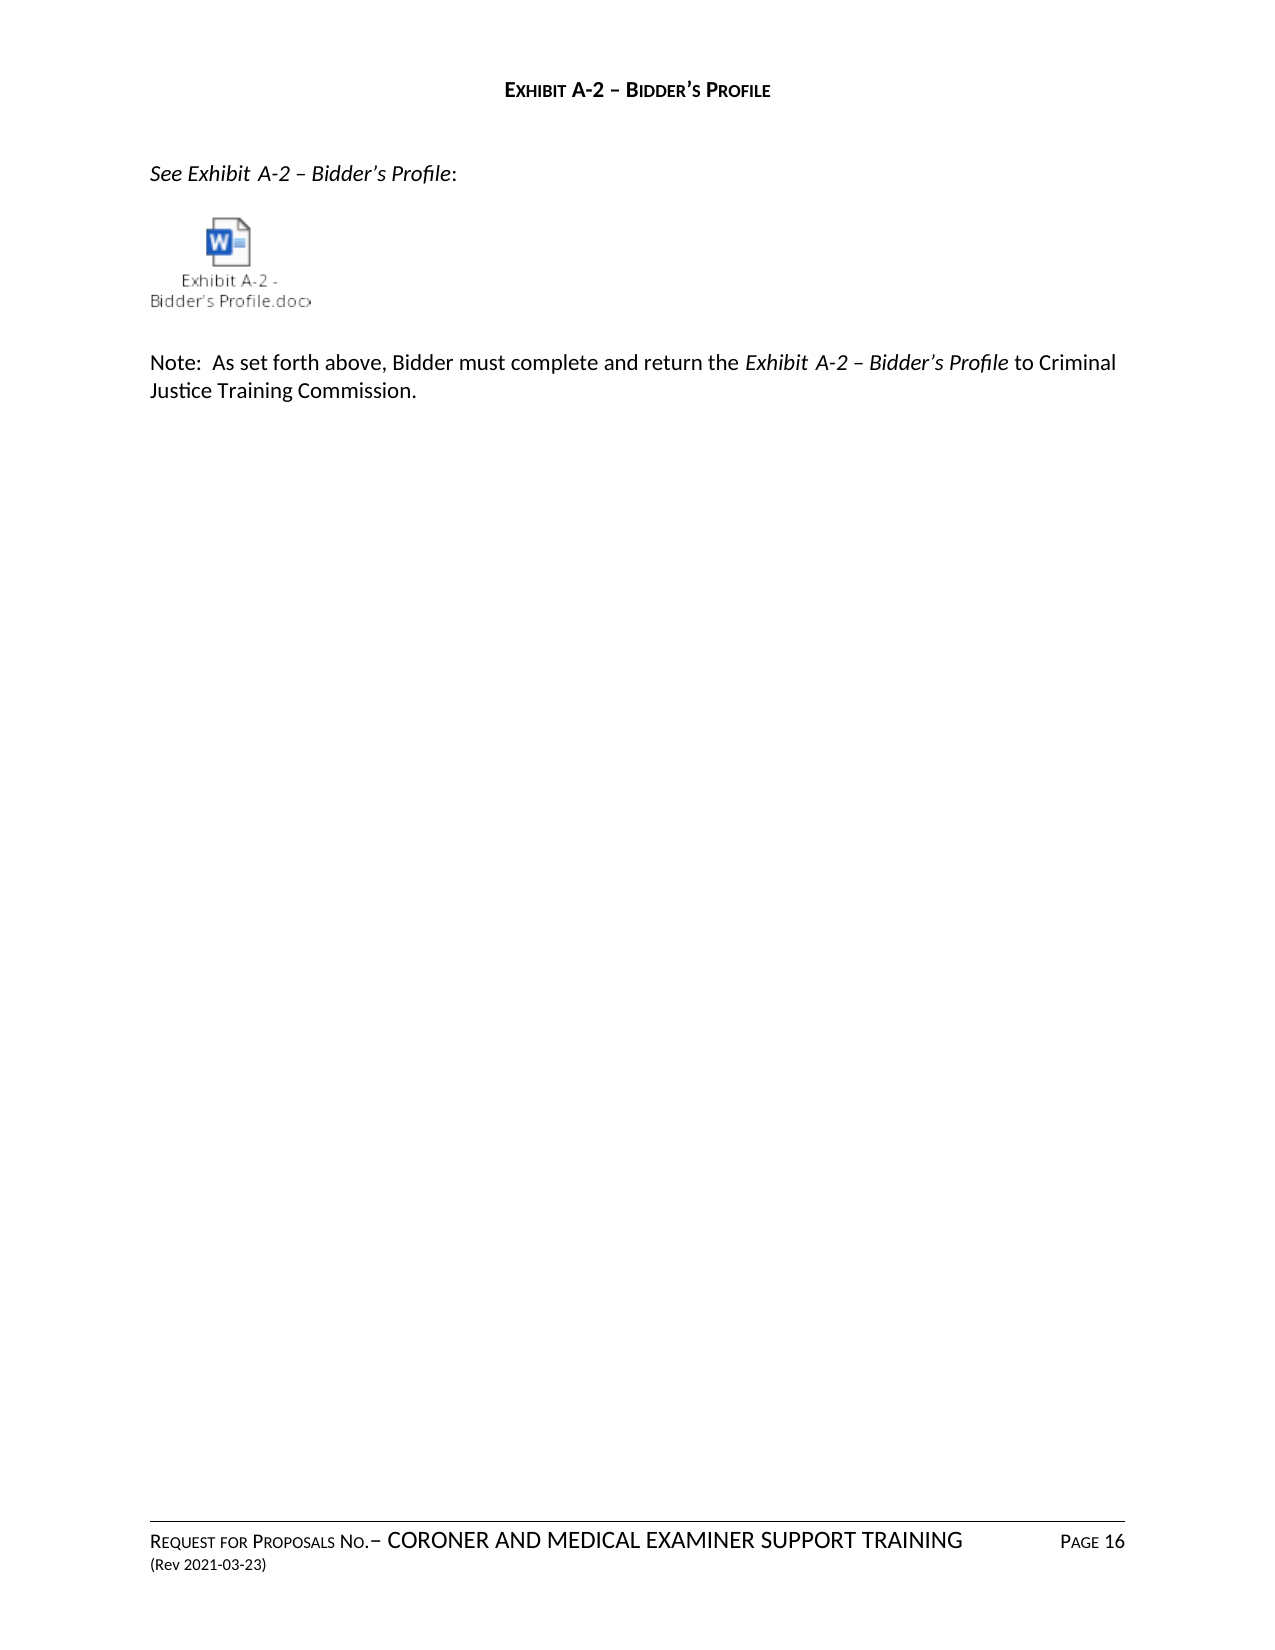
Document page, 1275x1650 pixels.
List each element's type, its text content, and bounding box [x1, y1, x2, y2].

text See Exhibit A-2 – Bidder’s Profile: [150, 159, 1125, 187]
text Exhibit A-2 – Bidder’s Profile [150, 75, 1125, 103]
text Note: As set forth above, Bidder must complete and return the Exhibit A-2 – Bidder’s Profile to Criminal Justice Training Commission. [150, 348, 1125, 404]
